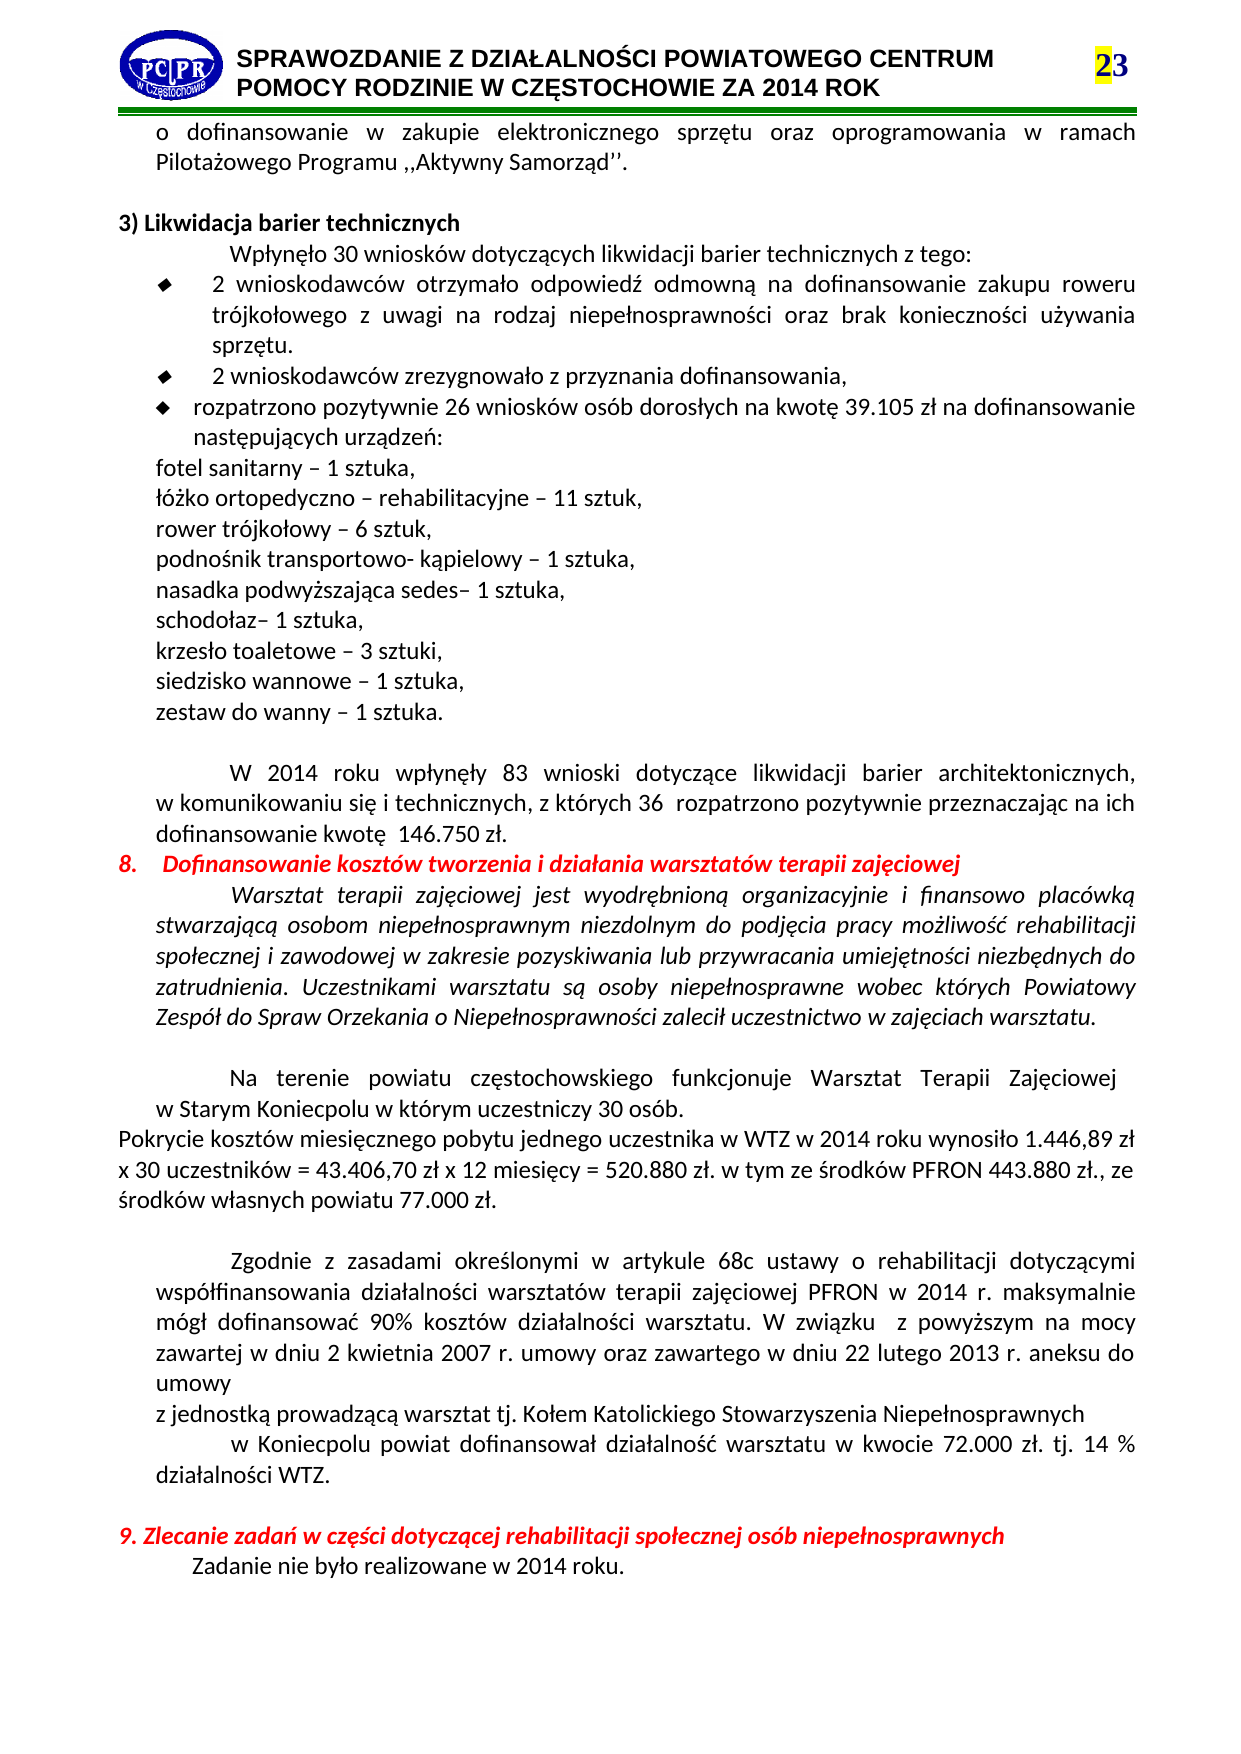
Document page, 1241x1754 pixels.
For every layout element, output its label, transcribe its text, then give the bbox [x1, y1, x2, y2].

list krzesło toaletowe – 3 sztuki, [156, 635, 1137, 665]
text W 2014 roku wpłynęły 83 wnioski dotyczące likwidacji barier architektonicznych, w komunikowaniu się i technicznych, z których 36 rozpatrzono pozytywnie przeznaczając na ich dofinansowanie kwotę 146.750 zł. [156, 757, 1137, 848]
list fotel sanitarny – 1 sztuka, [156, 452, 1137, 482]
list 2 wnioskodawców otrzymało odpowiedź odmowną na dofinansowanie zakupu roweru trójkołowego z uwagi na rodzaj niepełnosprawności oraz brak konieczności używania sprzętu. [156, 269, 1137, 360]
list Zadanie nie było realizowane w 2014 roku. [118, 1551, 1137, 1581]
list rozpatrzono pozytywnie 26 wniosków osób dorosłych na kwotę 39.105 zł na dofinansowanie następujących urządzeń: [156, 391, 1137, 452]
list podnośnik transportowo- kąpielowy – 1 sztuka, [156, 543, 1137, 574]
list rower trójkołowy – 6 sztuk, [156, 513, 1137, 543]
text Warsztat terapii zajęciowej jest wyodrębnioną organizacyjnie i finansowo placówką stwarzającą osobom niepełnosprawnym niezdolnym do podjęcia pracy możliwość rehabilitacji społecznej i zawodowej w zakresie pozyskiwania lub przywracania umiejętności niezbędnych do zatrudnienia. Uczestnikami warsztatu są osoby niepełnosprawne wobec których Powiatowy Zespół do Spraw Orzekania o Niepełnosprawności zalecił uczestnictwo w zajęciach warsztatu. [156, 879, 1137, 1032]
text Na terenie powiatu częstochowskiego funkcjonuje Warsztat Terapii Zajęciowej w Starym Koniecpolu w którym uczestniczy 30 osób. [156, 1062, 1137, 1123]
list 8. Dofinansowanie kosztów tworzenia i działania warsztatów terapii zajęciowej [118, 848, 1137, 879]
list 9. Zlecanie zadań w części dotyczącej rehabilitacji społecznej osób niepełnosprawnych [118, 1520, 1137, 1551]
text Pokrycie kosztów miesięcznego pobytu jednego uczestnika w WTZ w 2014 roku wynosiło 1.446,89 zł x 30 uczestników = 43.406,70 zł x 12 miesięcy = 520.880 zł. w tym ze środków PFRON 443.880 zł., ze środków własnych powiatu 77.000 zł. [118, 1123, 1137, 1215]
list zestaw do wanny – 1 sztuka. [156, 696, 1137, 726]
text Zgodnie z zasadami określonymi w artykule 68c ustawy o rehabilitacji dotyczącymi współfinansowania działalności warsztatów terapii zajęciowej PFRON w 2014 r. maksymalnie mógł dofinansować 90% kosztów działalności warsztatu. W związku z powyższym na mocy zawartej w dniu 2 kwietnia 2007 r. umowy oraz zawartego w dniu 22 lutego 2013 r. aneksu do umowy z jednostką prowadzącą warsztat tj. Kołem Katolickiego Stowarzyszenia Niepełnosprawnych [156, 1245, 1137, 1428]
list nasadka podwyższająca sedes– 1 sztuka, [156, 574, 1137, 604]
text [156, 116, 1137, 177]
list siedzisko wannowe – 1 sztuka, [156, 665, 1137, 696]
text Wpłynęło 30 wniosków dotyczących likwidacji barier technicznych z tego: [156, 238, 1137, 269]
list 2 wnioskodawców zrezygnowało z przyznania dofinansowania, [156, 360, 1137, 391]
text 3) Likwidacja barier technicznych [118, 208, 1137, 238]
list łóżko ortopedyczno – rehabilitacyjne – 11 sztuk, [156, 482, 1137, 513]
text w Koniecpolu powiat dofinansował działalność warsztatu w kwocie 72.000 zł. tj. 14 % działalności WTZ. [156, 1428, 1137, 1489]
list schodołaz– 1 sztuka, [156, 604, 1137, 635]
